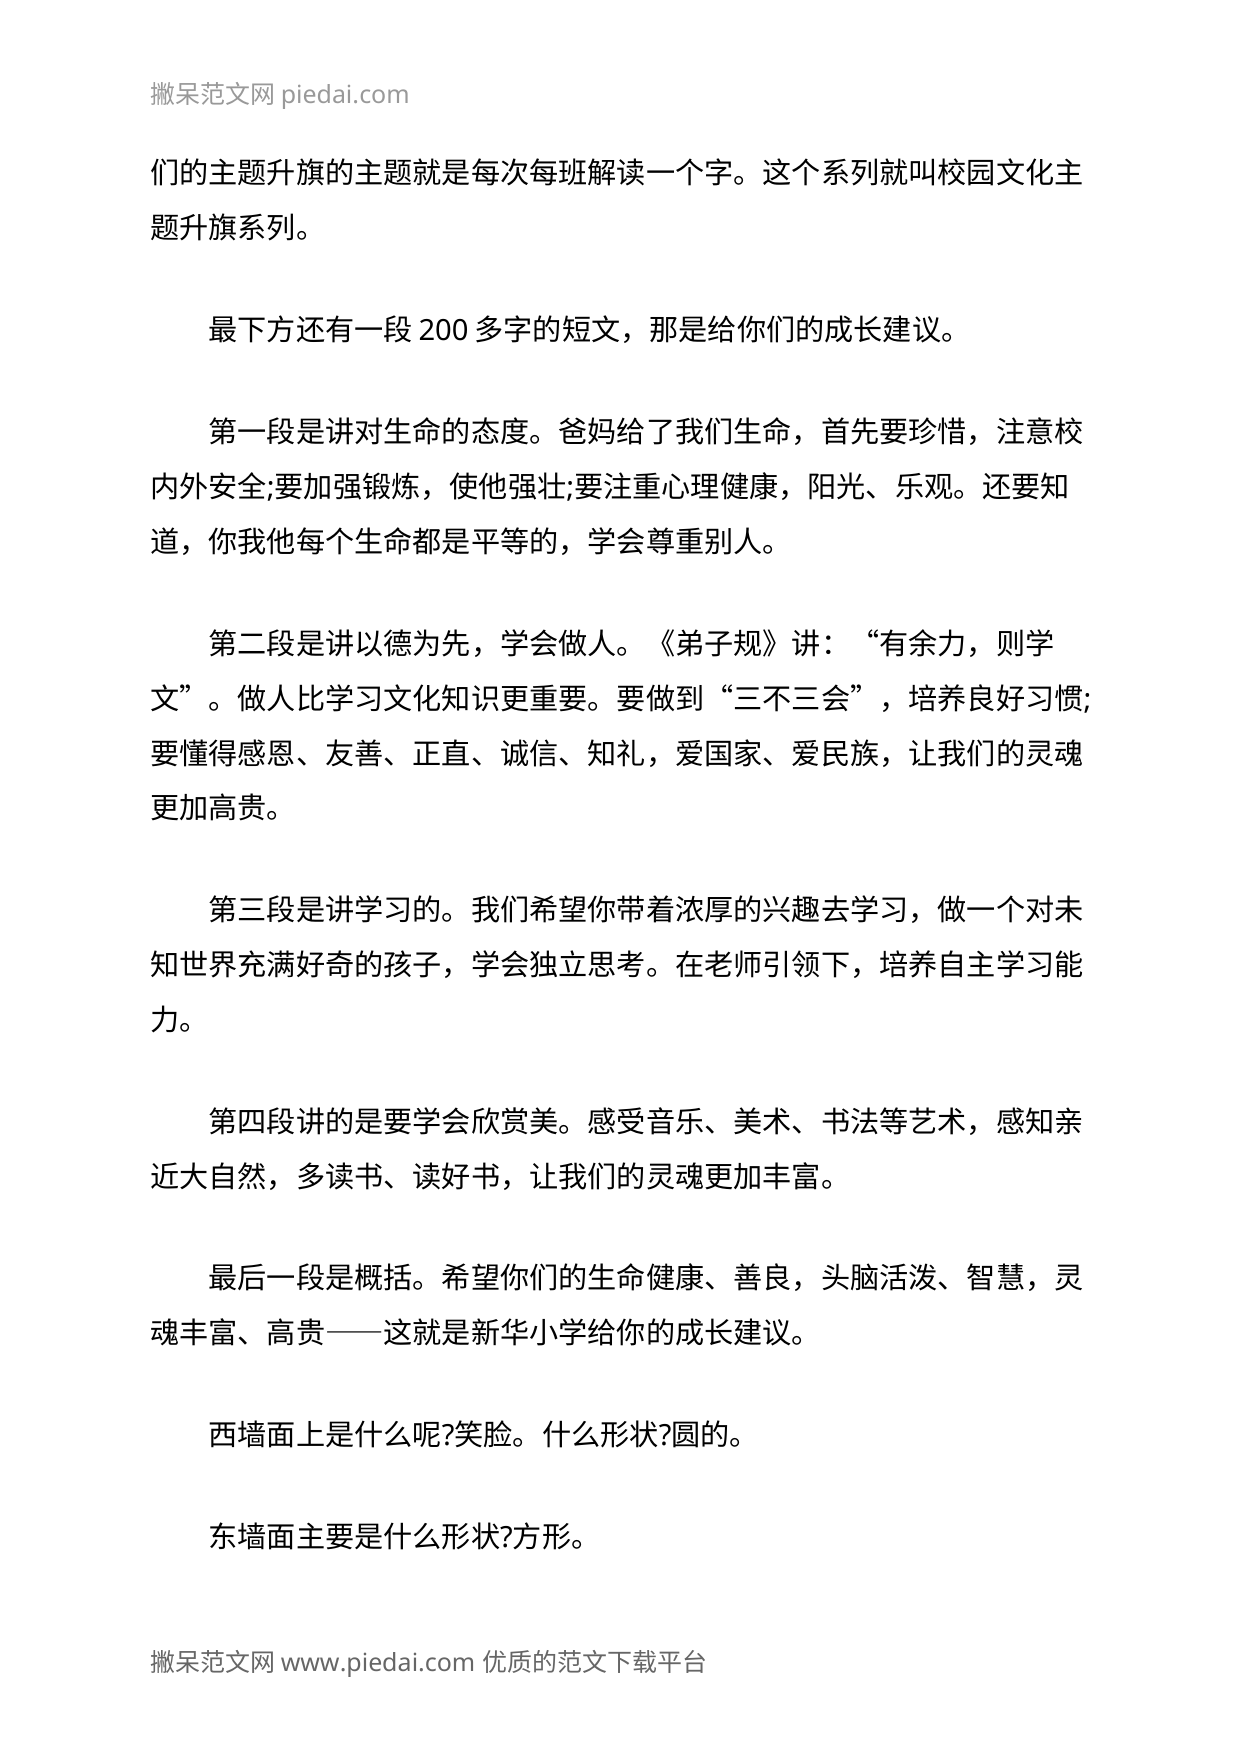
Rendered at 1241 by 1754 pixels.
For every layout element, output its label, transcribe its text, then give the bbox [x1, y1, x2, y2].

text 第四段讲的是要学会欣赏美。感受音乐、美术、书法等艺术，感知亲近大自然，多读书、读好书，让我们的灵魂更加丰富。 [150, 1098, 1090, 1196]
text 西墙面上是什么呢?笑脸。什么形状?圆的。 [150, 1412, 1090, 1454]
text 东墙面主要是什么形状?方形。 [150, 1514, 1090, 1556]
text 第一段是讲对生命的态度。爸妈给了我们生命，首先要珍惜，注意校内外安全;要加强锻炼，使他强壮;要注重心理健康，阳光、乐观。还要知道，你我他每个生命都是平等的，学会尊重别人。 [150, 409, 1090, 561]
text 最后一段是概括。希望你们的生命健康、善良，头脑活泼、智慧，灵魂丰富、高贵——这就是新华小学给你的成长建议。 [150, 1255, 1090, 1352]
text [150, 150, 1090, 247]
text 第二段是讲以德为先，学会做人。《弟子规》讲：“有余力，则学文”。做人比学习文化知识更重要。要做到“三不三会”，培养良好习惯;要懂得感恩、友善、正直、诚信、知礼，爱国家、爱民族，让我们的灵魂更加高贵。 [150, 620, 1090, 827]
text 最下方还有一段200多字的短文，那是给你们的成长建议。 [150, 307, 1090, 349]
text 第三段是讲学习的。我们希望你带着浓厚的兴趣去学习，做一个对未知世界充满好奇的孩子，学会独立思考。在老师引领下，培养自主学习能力。 [150, 887, 1090, 1039]
